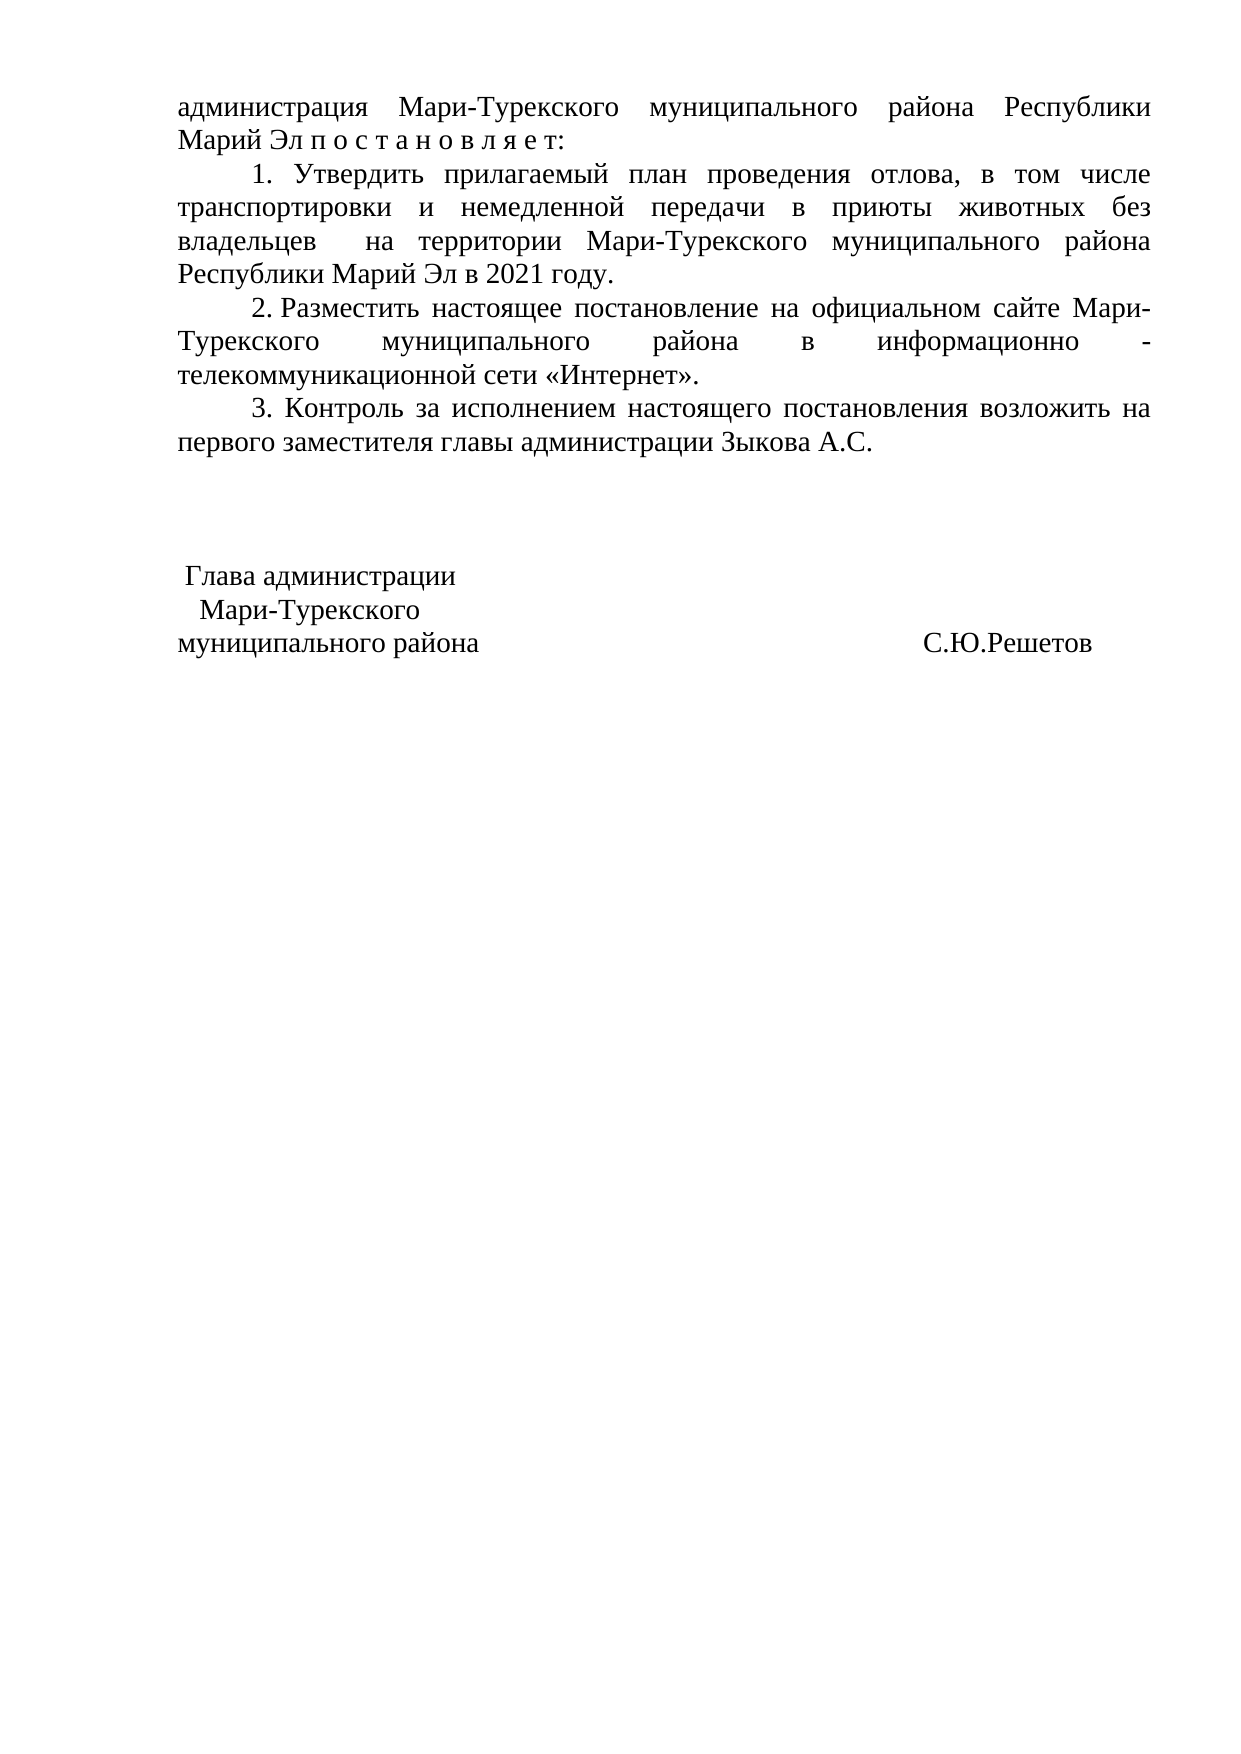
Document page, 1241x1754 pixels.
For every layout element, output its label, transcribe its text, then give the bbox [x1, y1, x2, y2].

table_header Глава администрации Мари-Турекского муниципального района [166, 558, 635, 716]
text 2. Разместить настоящее постановление на официальном сайте Мари-Турекского муниципального района в информационно - телекоммуникационной сети «Интернет». [177, 290, 1152, 391]
text 1. Утвердить прилагаемый план проведения отлова, в том числе транспортировки и немедленной передачи в приюты животных без владельцев на территории Мари-Турекского муниципального района Республики Марий Эл в 2021 году. [177, 156, 1152, 290]
text 3. Контроль за исполнением настоящего постановления возложить на первого заместителя главы администрации Зыкова А.С. [177, 391, 1152, 458]
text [177, 89, 1152, 156]
table_header С.Ю.Решетов [635, 558, 1104, 716]
